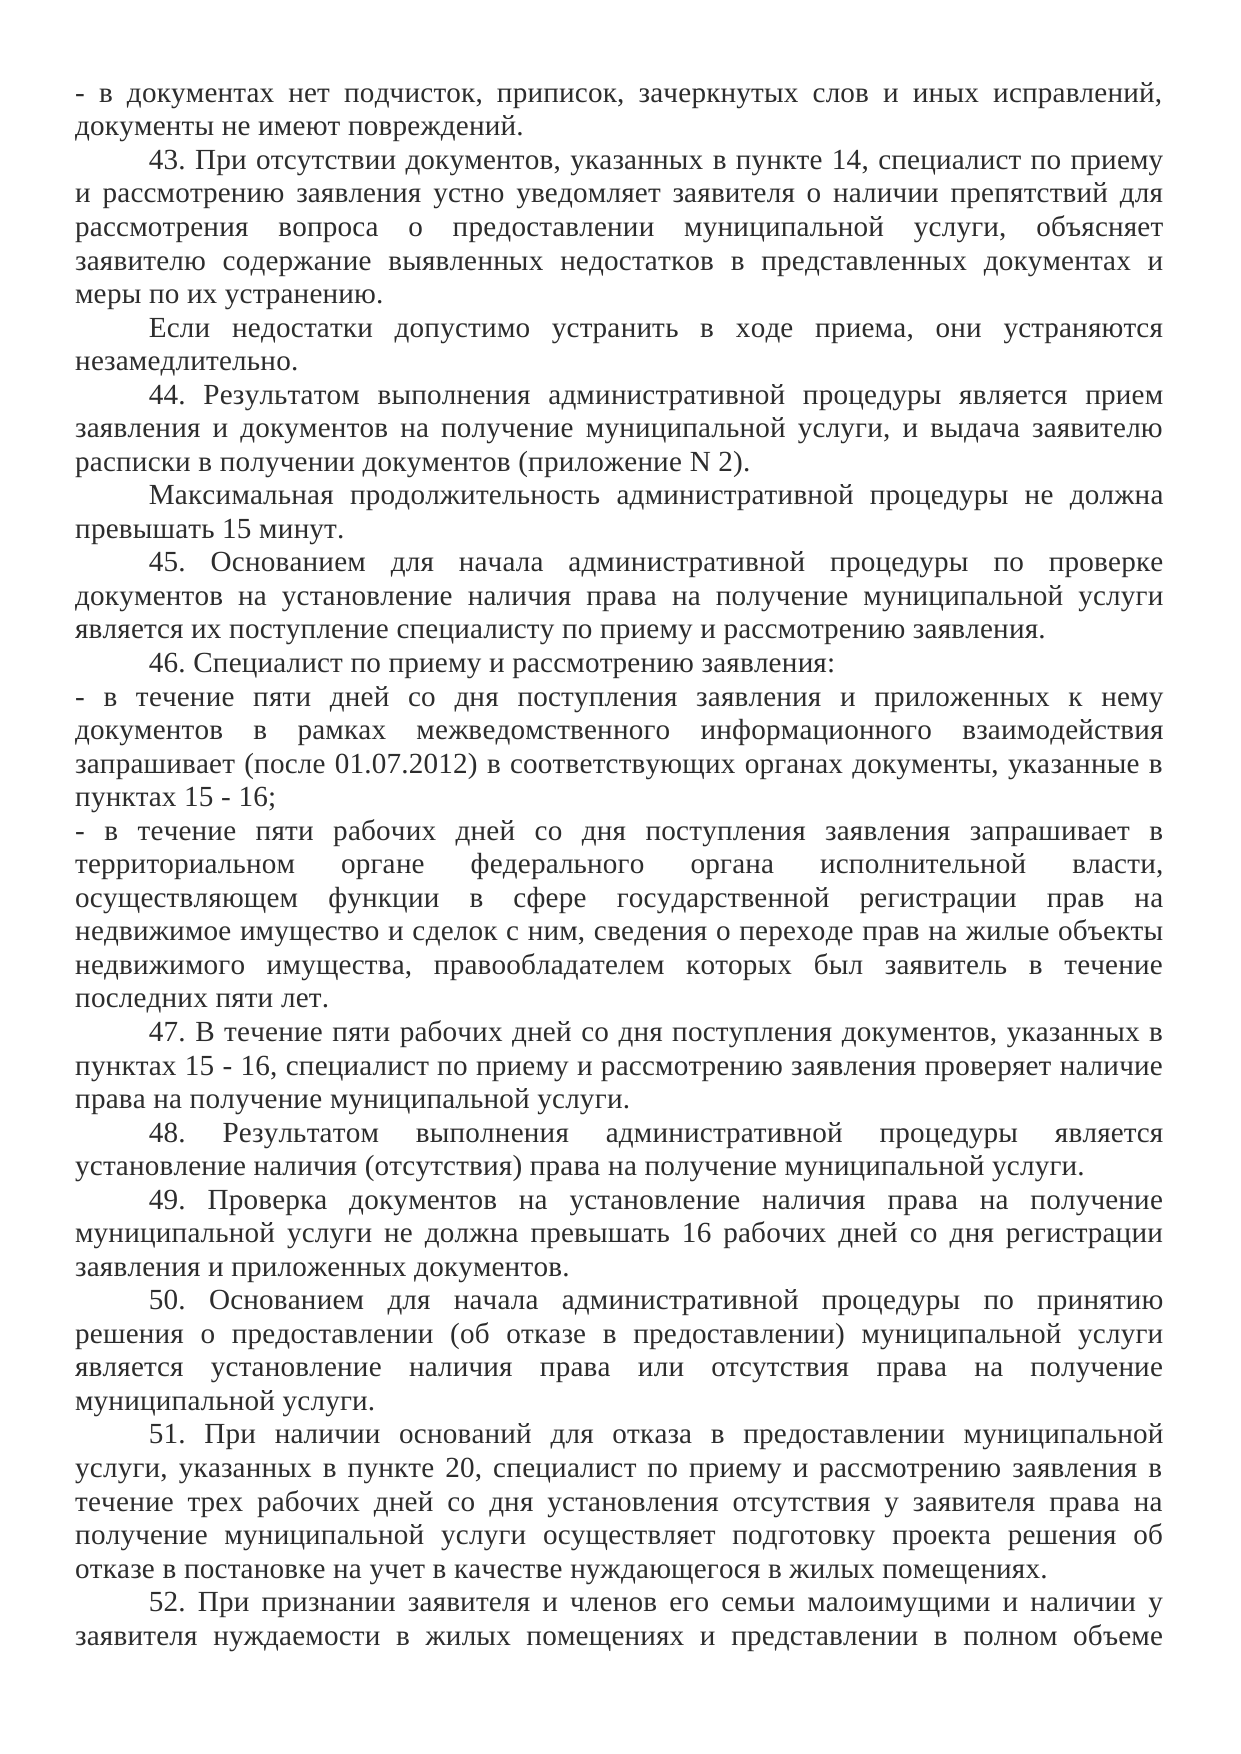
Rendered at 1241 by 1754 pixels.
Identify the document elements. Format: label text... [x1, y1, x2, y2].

text Максимальная продолжительность административной процедуры не должна превышать 15 минут. [75, 477, 1165, 544]
text Если недостатки допустимо устранить в ходе приема, они устраняются незамедлительно. [75, 310, 1165, 377]
text - в документах нет подчисток, приписок, зачеркнутых слов и иных исправлений, документы не имеют повреждений. [75, 75, 1165, 142]
text - в течение пяти дней со дня поступления заявления и приложенных к нему документов в рамках межведомственного информационного взаимодействия запрашивает (после 01.07.2012) в соответствующих органах документы, указанные в пунктах 15 - 16; [75, 679, 1165, 813]
text 44. Результатом выполнения административной процедуры является прием заявления и документов на получение муниципальной услуги, и выдача заявителю расписки в получении документов (приложение N 2). [75, 377, 1165, 477]
text 43. При отсутствии документов, указанных в пункте 14, специалист по приему и рассмотрению заявления устно уведомляет заявителя о наличии препятствий для рассмотрения вопроса о предоставлении муниципальной услуги, объясняет заявителю содержание выявленных недостатков в представленных документах и меры по их устранению. [75, 142, 1165, 310]
text 51. При наличии оснований для отказа в предоставлении муниципальной услуги, указанных в пункте 20, специалист по приему и рассмотрению заявления в течение трех рабочих дней со дня установления отсутствия у заявителя права на получение муниципальной услуги осуществляет подготовку проекта решения об отказе в постановке на учет в качестве нуждающегося в жилых помещениях. [75, 1417, 1165, 1584]
text - в течение пяти рабочих дней со дня поступления заявления запрашивает в территориальном органе федерального органа исполнительной власти, осуществляющем функции в сфере государственной регистрации прав на недвижимое имущество и сделок с ним, сведения о переходе прав на жилые объекты недвижимого имущества, правообладателем которых был заявитель в течение последних пяти лет. [75, 813, 1165, 1014]
text 48. Результатом выполнения административной процедуры является установление наличия (отсутствия) права на получение муниципальной услуги. [75, 1115, 1165, 1182]
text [75, 1584, 1165, 1651]
text 47. В течение пяти рабочих дней со дня поступления документов, указанных в пунктах 15 - 16, специалист по приему и рассмотрению заявления проверяет наличие права на получение муниципальной услуги. [75, 1014, 1165, 1115]
text 46. Специалист по приему и рассмотрению заявления: [75, 645, 1165, 679]
text 45. Основанием для начала административной процедуры по проверке документов на установление наличия права на получение муниципальной услуги является их поступление специалисту по приему и рассмотрению заявления. [75, 544, 1165, 645]
text 50. Основанием для начала административной процедуры по принятию решения о предоставлении (об отказе в предоставлении) муниципальной услуги является установление наличия права или отсутствия права на получение муниципальной услуги. [75, 1282, 1165, 1417]
text 49. Проверка документов на установление наличия права на получение муниципальной услуги не должна превышать 16 рабочих дней со дня регистрации заявления и приложенных документов. [75, 1182, 1165, 1282]
